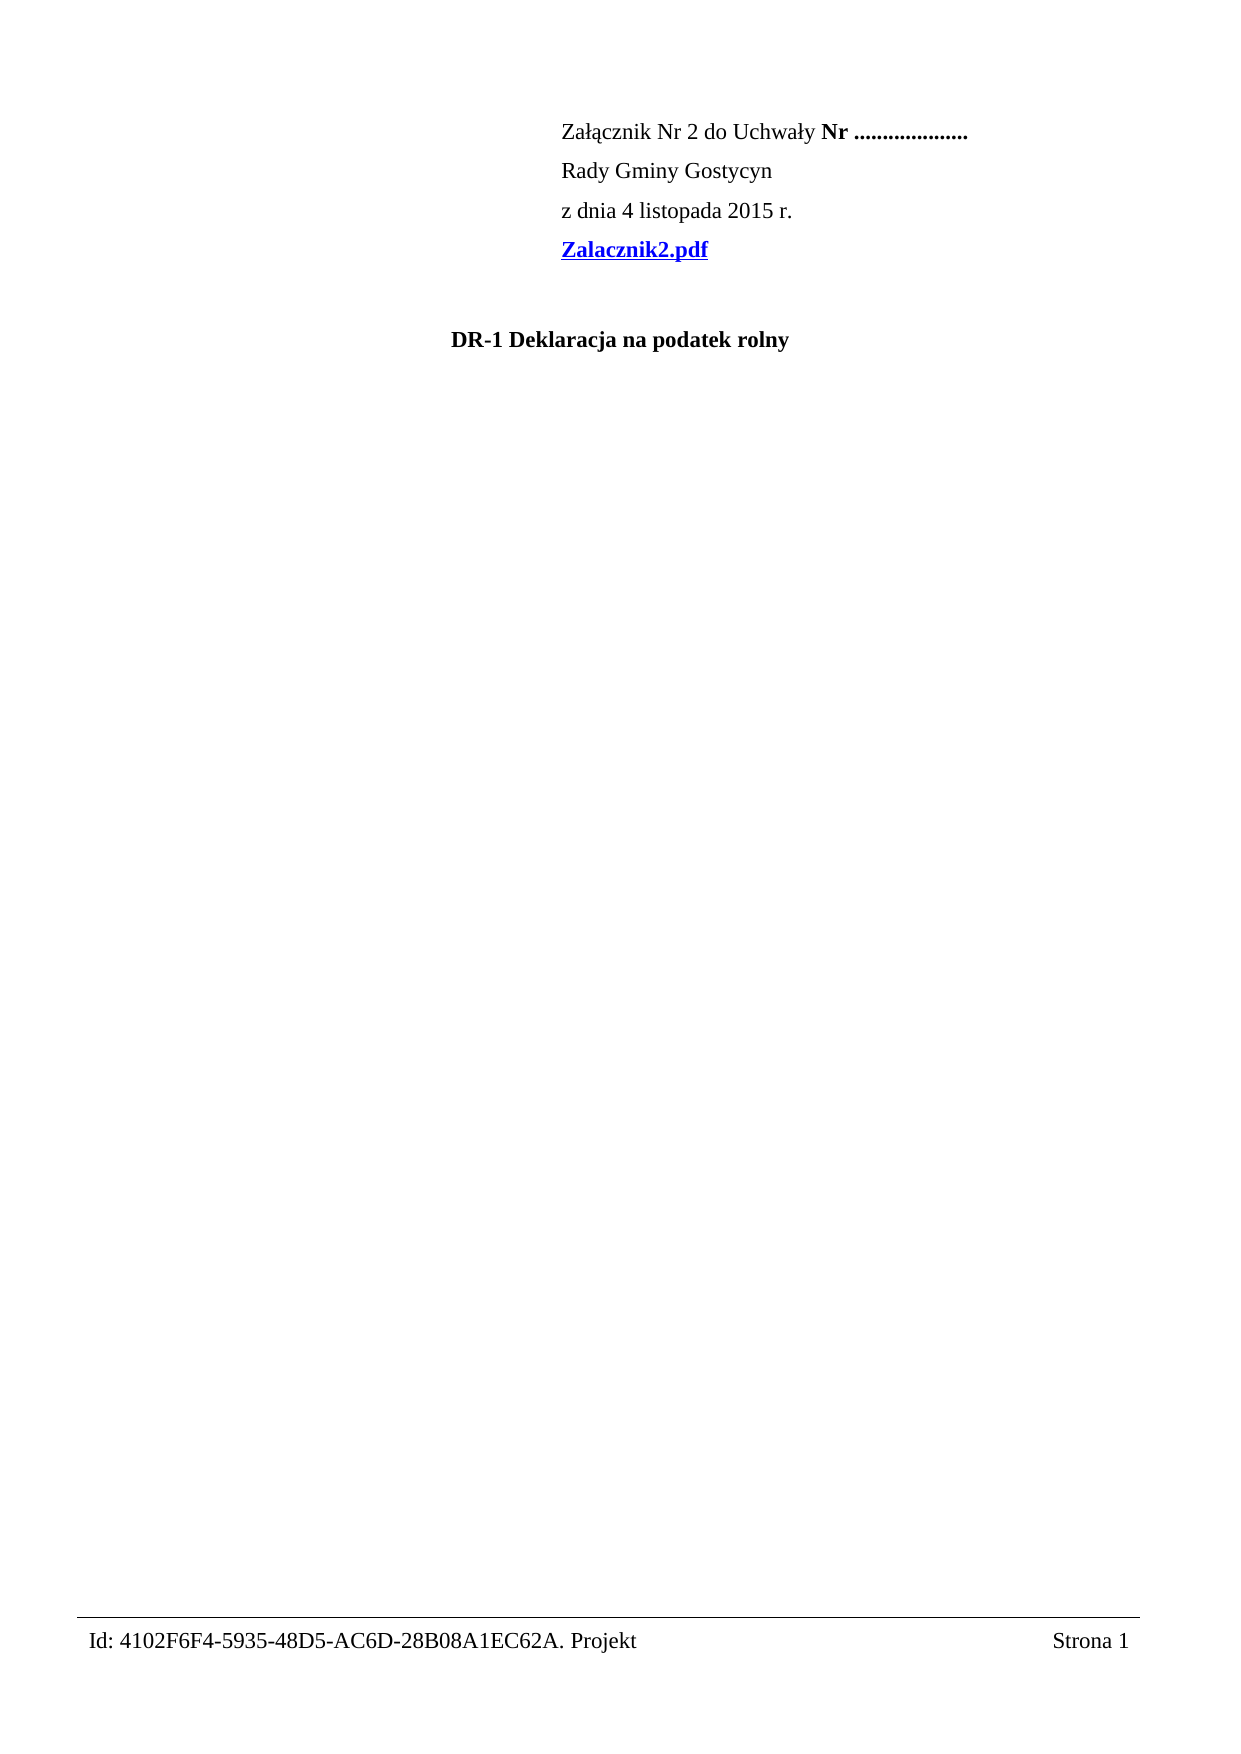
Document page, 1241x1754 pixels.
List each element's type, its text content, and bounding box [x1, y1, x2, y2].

text Załącznik Nr 2 do Uchwały Nr .................... Rady Gminy Gostycyn z dnia 4 listopada 2015 r. Zalacznik2.pdf [561, 118, 1152, 262]
text DR-1 Deklaracja na podatek rolny [88, 326, 1152, 352]
